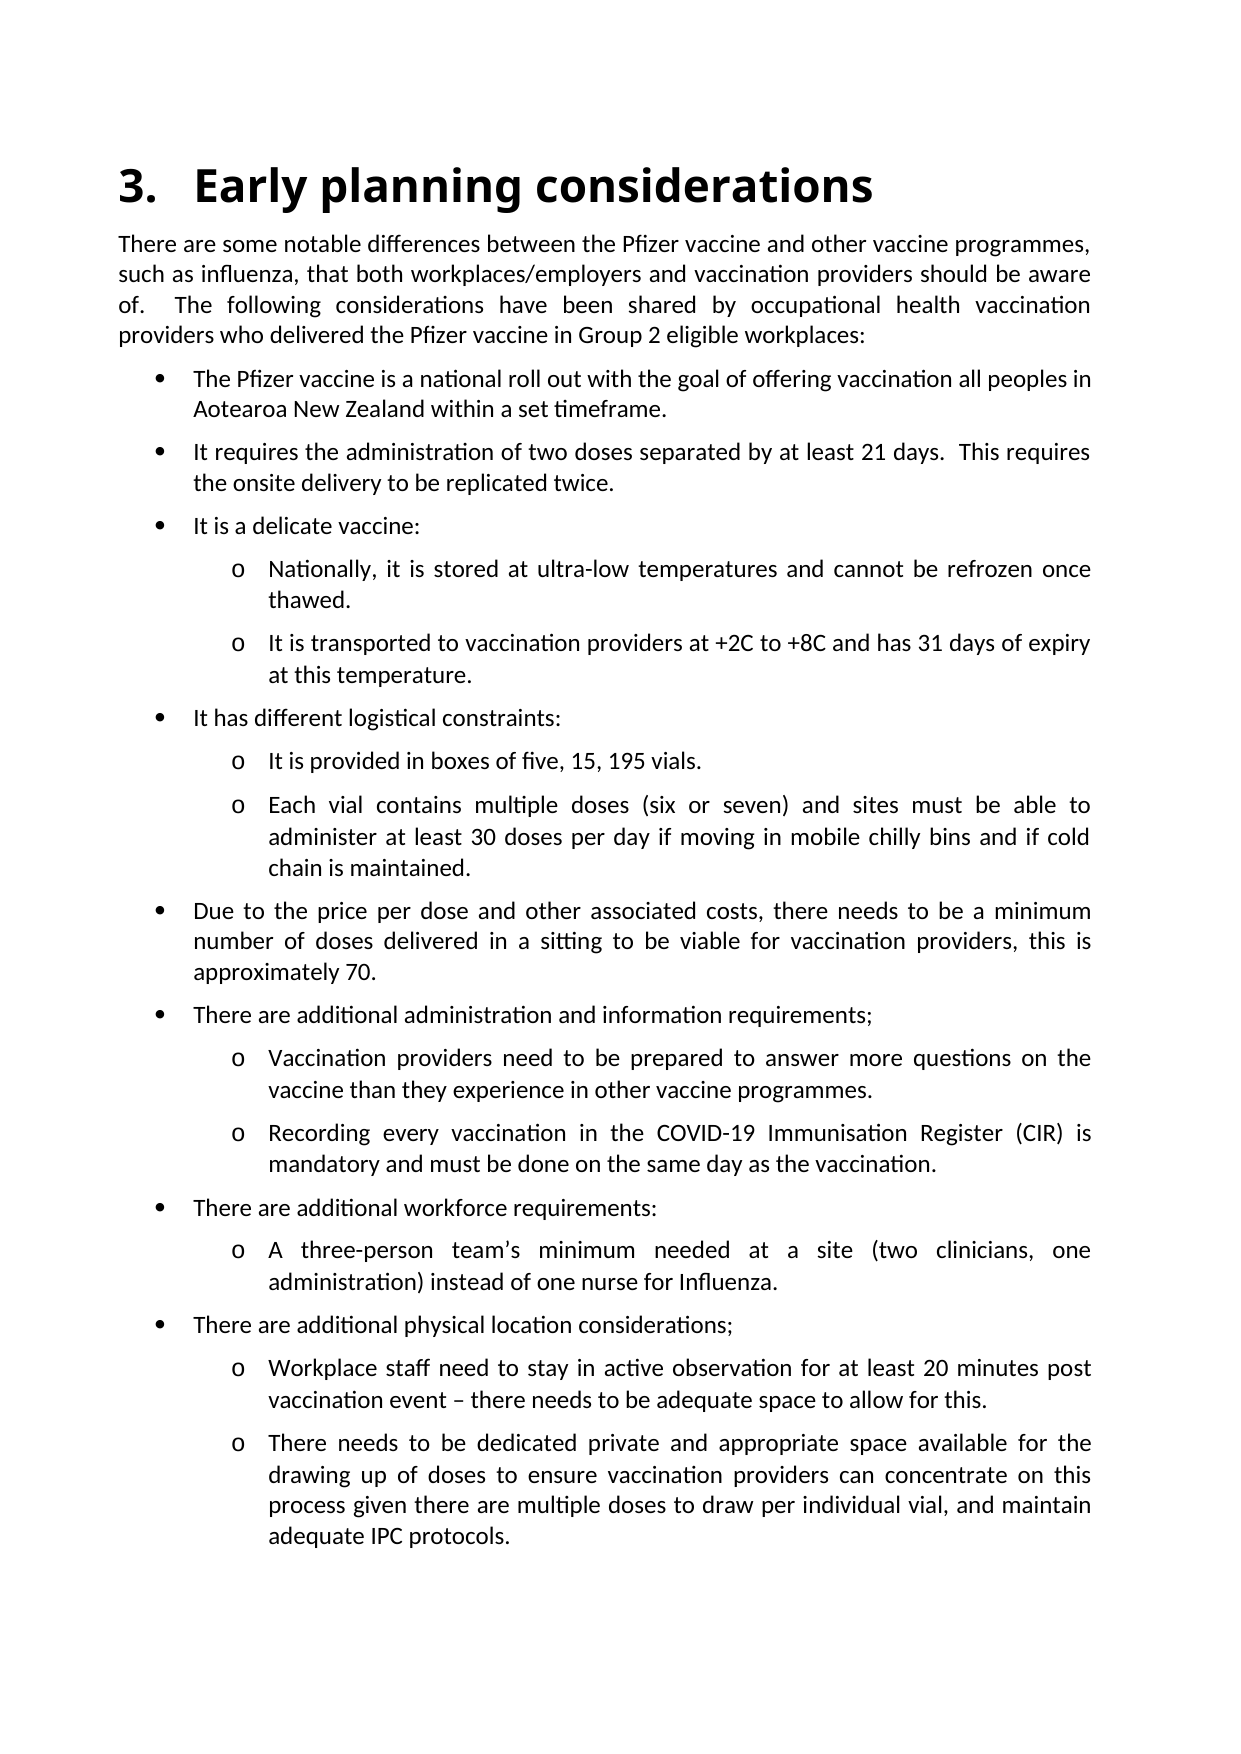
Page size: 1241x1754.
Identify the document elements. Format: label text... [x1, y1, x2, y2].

list It is provided in boxes of five, 15, 195 vials. [231, 745, 1093, 777]
list Nationally, it is stored at ultra-low temperatures and cannot be refrozen once thawed. [231, 553, 1093, 615]
list It has different logistical constraints: [156, 702, 1093, 733]
list It is transported to vaccination providers at +2C to +8C and has 31 days of expiry at this temperature. [231, 628, 1093, 690]
list It is a delicate vaccine: [156, 510, 1093, 540]
list Vaccination providers need to be prepared to answer more questions on the vaccine than they experience in other vaccine programmes. [231, 1042, 1093, 1104]
list There are additional administration and information requirements; [156, 999, 1093, 1029]
list A three-person team’s minimum needed at a site (two clinicians, one administration) instead of one nurse for Influenza. [231, 1235, 1093, 1297]
list It requires the administration of two doses separated by at least 21 days. This requires the onsite delivery to be replicated twice. [156, 436, 1093, 497]
list Recording every vaccination in the COVID-19 Immunisation Register (CIR) is mandatory and must be done on the same day as the vaccination. [231, 1117, 1093, 1179]
list There are additional workforce requirements: [156, 1192, 1093, 1222]
text There are some notable differences between the Pfizer vaccine and other vaccine programmes, such as influenza, that both workplaces/employers and vaccination providers should be aware of. The following considerations have been shared by occupational health vaccination providers who delivered the Pfizer vaccine in Group 2 eligible workplaces: [118, 228, 1093, 350]
list There are additional physical location considerations; [156, 1309, 1093, 1340]
list Workplace staff need to stay in active observation for at least 20 minutes post vaccination event – there needs to be adequate space to allow for this. [231, 1352, 1093, 1415]
list The Pfizer vaccine is a national roll out with the goal of offering vaccination all peoples in Aotearoa New Zealand within a set timeframe. [156, 363, 1093, 424]
subtitle Early planning considerations [118, 153, 1093, 216]
list Each vial contains multiple doses (six or seven) and sites must be able to administer at least 30 doses per day if moving in mobile chilly bins and if cold chain is maintained. [231, 790, 1093, 882]
list Due to the price per dose and other associated costs, there needs to be a minimum number of doses delivered in a sitting to be viable for vaccination providers, this is approximately 70. [156, 895, 1093, 987]
list There needs to be dedicated private and appropriate space available for the drawing up of doses to ensure vaccination providers can concentrate on this process given there are multiple doses to draw per individual vial, and maintain adequate IPC protocols. [231, 1427, 1093, 1551]
